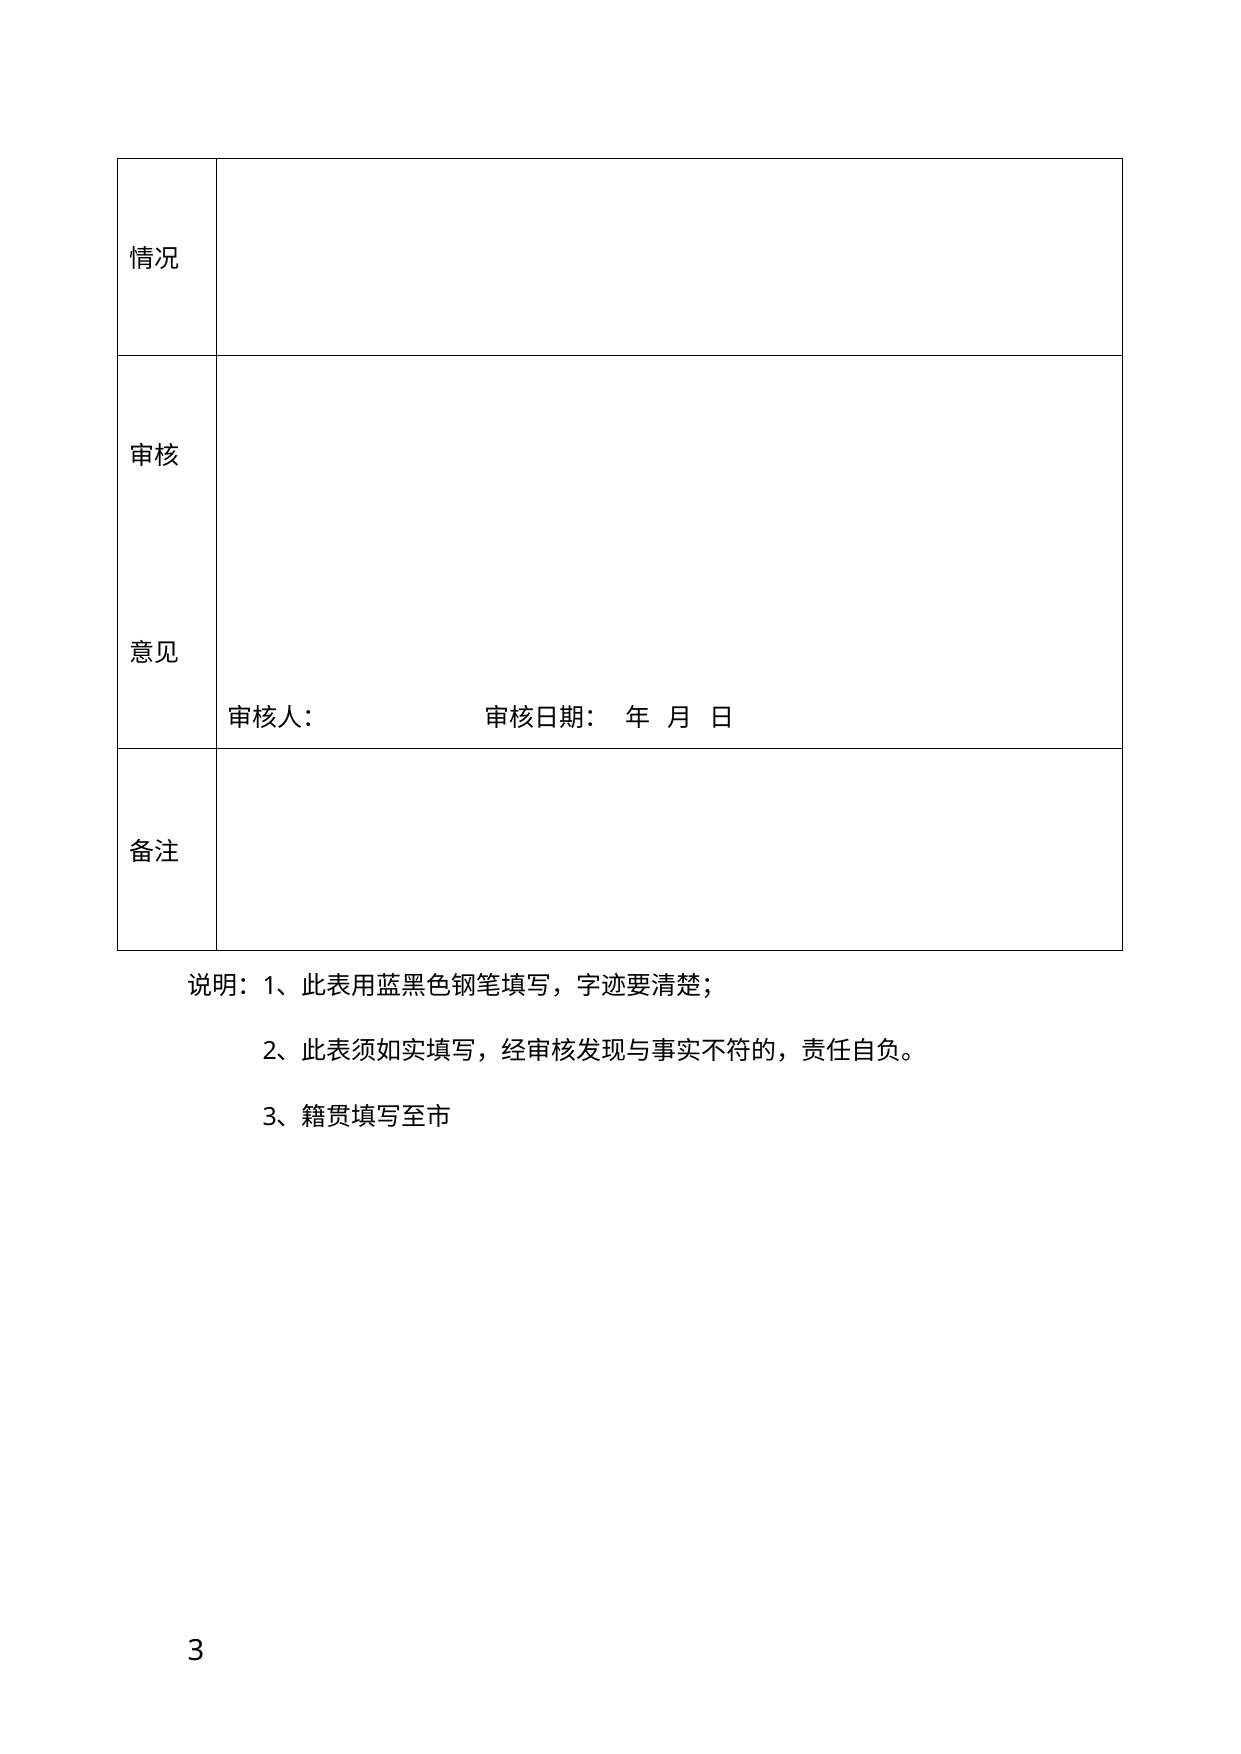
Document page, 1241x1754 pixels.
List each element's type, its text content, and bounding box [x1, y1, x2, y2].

table_cell 备注 [118, 749, 216, 950]
table_cell 奖惩 情况 [118, 159, 216, 355]
table_cell [217, 159, 1122, 355]
table_cell 审核 意见 [118, 356, 216, 748]
text 说明：1、此表用蓝黑色钢笔填写，字迹要清楚； [187, 951, 1053, 1016]
text 2、此表须如实填写，经审核发现与事实不符的，责任自负。 [187, 1016, 1053, 1082]
table_cell [217, 749, 1122, 950]
table_cell 审核人： 审核日期： 年 月 日 [217, 356, 1122, 748]
text 3、籍贯填写至市 [187, 1082, 1053, 1147]
